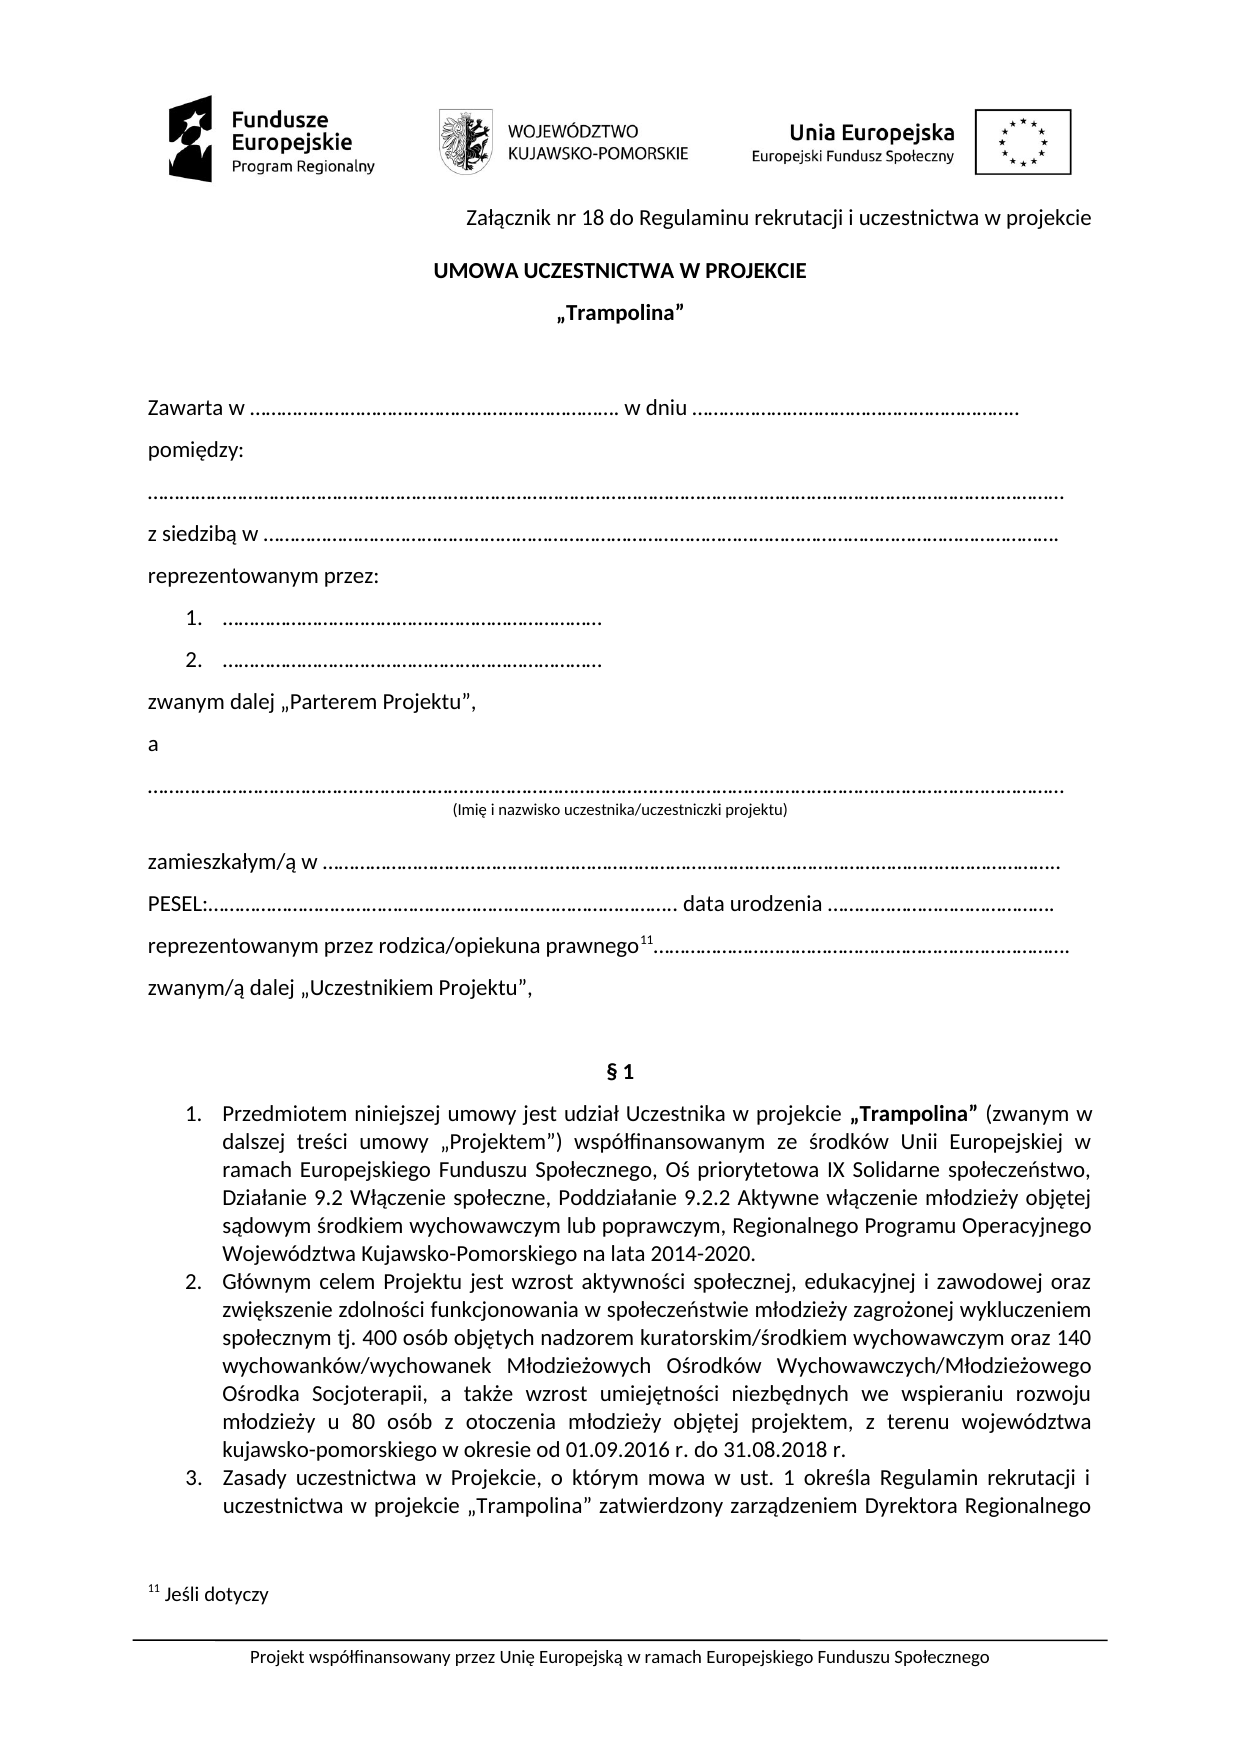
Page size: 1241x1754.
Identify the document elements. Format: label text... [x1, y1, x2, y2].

list Głównym celem Projektu jest wzrost aktywności społecznej, edukacyjnej i zawodowej oraz zwiększenie zdolności funkcjonowania w społeczeństwie młodzieży zagrożonej wykluczeniem społecznym tj. 400 osób objętych nadzorem kuratorskim/środkiem wychowawczym oraz 140 wychowanków/wychowanek Młodzieżowych Ośrodków Wychowawczych/Młodzieżowego Ośrodka Socjoterapii, a także wzrost umiejętności niezbędnych we wspieraniu rozwoju młodzieży u 80 osób z otoczenia młodzieży objętej projektem, z terenu województwa kujawsko-pomorskiego w okresie od 01.09.2016 r. do 31.08.2018 r. [185, 1267, 1093, 1463]
text (Imię i nazwisko uczestnika/uczestniczki projektu) [148, 799, 1093, 819]
text reprezentowanym przez rodzica/opiekuna prawnego……………………………………………………………………. [148, 931, 1093, 959]
text ………………………………………………………………………………………………………………………………………………………… [148, 477, 1093, 505]
text zamieszkałym/ą w ………………………………………………………………………………………………………………………….. [148, 847, 1093, 875]
text z siedzibą w ……………………………………………………………………………………………………………………………………. [148, 519, 1093, 547]
list Przedmiotem niniejszej umowy jest udział Uczestnika w projekcie „Trampolina” (zwanym w dalszej treści umowy „Projektem”) współfinansowanym ze środków Unii Europejskiej w ramach Europejskiego Funduszu Społecznego, Oś priorytetowa IX Solidarne społeczeństwo, Działanie 9.2 Włączenie społeczne, Poddziałanie 9.2.2 Aktywne włączenie młodzieży objętej sądowym środkiem wychowawczym lub poprawczym, Regionalnego Programu Operacyjnego Województwa Kujawsko-Pomorskiego na lata 2014-2020. [185, 1099, 1093, 1267]
text § 1 [148, 1057, 1093, 1085]
text ………………………………………………………………………………………………………………………………………………………… [148, 771, 1093, 799]
text PESEL:…………………………………………………………………………….. data urodzenia ……………………………………. [148, 889, 1093, 917]
text „Trampolina” [148, 298, 1093, 326]
text Zawarta w ……………………………………………………………. w dniu …………………………………………………….. [148, 393, 1093, 421]
text zwanym/ą dalej „Uczestnikiem Projektu”, [148, 973, 1093, 1001]
text UMOWA UCZESTNICTWA W PROJEKCIE [148, 256, 1093, 284]
list ……………………………………………………………… [185, 645, 1093, 673]
text reprezentowanym przez: [148, 561, 1093, 589]
list ……………………………………………………………… [185, 603, 1093, 631]
picture [147, 73, 1093, 204]
text pomiędzy: [148, 435, 1093, 463]
text zwanym dalej „Parterem Projektu”, [148, 687, 1093, 715]
text a [148, 729, 1093, 757]
text Załącznik nr 18 do Regulaminu rekrutacji i uczestnictwa w projekcie [148, 204, 1093, 231]
